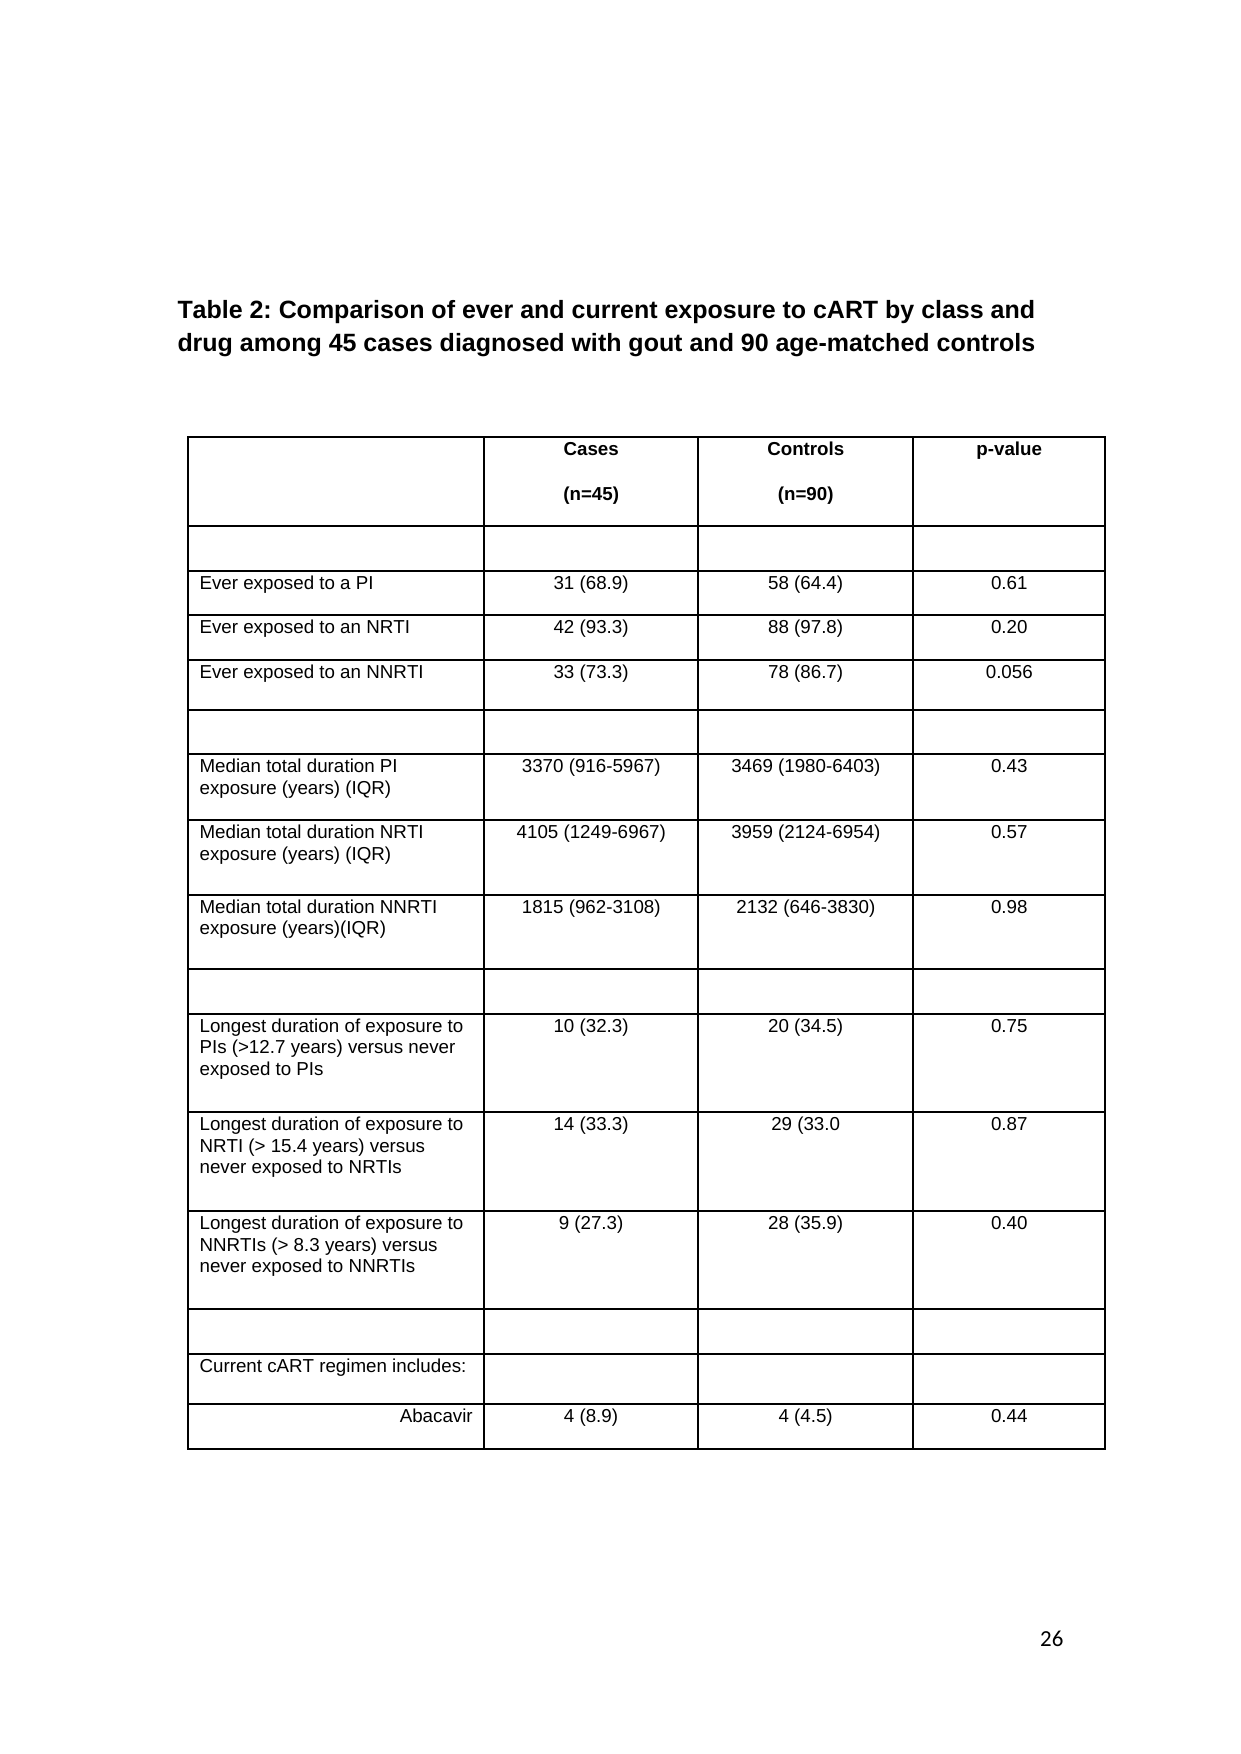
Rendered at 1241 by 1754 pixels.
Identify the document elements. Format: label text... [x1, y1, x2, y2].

table_cell 0.44 [914, 1405, 1104, 1447]
table_cell 58 (64.4) [699, 572, 912, 614]
table_cell 0.61 [914, 572, 1104, 614]
table_cell 29 (33.0 [699, 1113, 912, 1210]
table_cell Median total duration PI exposure (years) (IQR) [189, 755, 483, 819]
table_cell 1815 (962-3108) [485, 896, 697, 968]
table_cell [699, 1355, 912, 1403]
table_cell 3370 (916-5967) [485, 755, 697, 819]
table_cell [485, 527, 697, 569]
table_cell 78 (86.7) [699, 661, 912, 709]
table_cell 42 (93.3) [485, 616, 697, 658]
table_cell [699, 527, 912, 569]
table_cell 4 (8.9) [485, 1405, 697, 1447]
table_cell 4105 (1249-6967) [485, 821, 697, 893]
table_cell [914, 527, 1104, 569]
table_cell 0.57 [914, 821, 1104, 893]
table_cell [485, 711, 697, 753]
table_cell [485, 970, 697, 1012]
table_cell 0.43 [914, 755, 1104, 819]
table_cell [699, 711, 912, 753]
table_cell 3469 (1980-6403) [699, 755, 912, 819]
table_cell 0.20 [914, 616, 1104, 658]
table_cell [699, 970, 912, 1012]
table_cell Current cART regimen includes: [189, 1355, 483, 1403]
table_cell 0.87 [914, 1113, 1104, 1210]
table_header Cases [485, 438, 697, 481]
table_cell 0.40 [914, 1212, 1104, 1308]
table_cell 0.056 [914, 661, 1104, 709]
table_cell 28 (35.9) [699, 1212, 912, 1308]
table_header Controls [699, 438, 912, 481]
table_cell Median total duration NRTI exposure (years) (IQR) [189, 821, 483, 893]
table_cell Longest duration of exposure to PIs (>12.7 years) versus never exposed to PIs [189, 1015, 483, 1111]
table_cell 88 (97.8) [699, 616, 912, 658]
table_cell [914, 1310, 1104, 1353]
table_header p-value [914, 438, 1104, 525]
table_cell 4 (4.5) [699, 1405, 912, 1447]
table_cell (n=90) [699, 481, 912, 525]
table_cell Median total duration NNRTI exposure (years)(IQR) [189, 896, 483, 968]
table_cell 10 (32.3) [485, 1015, 697, 1111]
table_cell 9 (27.3) [485, 1212, 697, 1308]
table_cell [189, 527, 483, 569]
table_cell Ever exposed to an NNRTI [189, 661, 483, 709]
table_cell 20 (34.5) [699, 1015, 912, 1111]
table_cell Longest duration of exposure to NNRTIs (> 8.3 years) versus never exposed to NNRTIs [189, 1212, 483, 1308]
table_cell 14 (33.3) [485, 1113, 697, 1210]
table_cell [914, 1355, 1104, 1403]
table_cell 3959 (2124-6954) [699, 821, 912, 893]
table_cell 31 (68.9) [485, 572, 697, 614]
table_cell 33 (73.3) [485, 661, 697, 709]
table_header [189, 438, 483, 525]
table_cell (n=45) [485, 481, 697, 525]
table_cell 2132 (646-3830) [699, 896, 912, 968]
table_cell Ever exposed to an NRTI [189, 616, 483, 658]
table_cell [189, 970, 483, 1012]
table_cell [914, 970, 1104, 1012]
table_cell [485, 1355, 697, 1403]
table_cell Longest duration of exposure to NRTI (> 15.4 years) versus never exposed to NRTIs [189, 1113, 483, 1210]
table_cell [485, 1310, 697, 1353]
table_cell Abacavir [189, 1405, 483, 1447]
table_cell [914, 711, 1104, 753]
table_cell [699, 1310, 912, 1353]
text Table 2: Comparison of ever and current exposure to cART by class and drug among 45 cases diagnosed with gout and 90 age-matched controls [177, 295, 1063, 357]
table_cell 0.75 [914, 1015, 1104, 1111]
table_cell [189, 711, 483, 753]
table_cell [189, 1310, 483, 1353]
table_cell 0.98 [914, 896, 1104, 968]
table_cell Ever exposed to a PI [189, 572, 483, 614]
